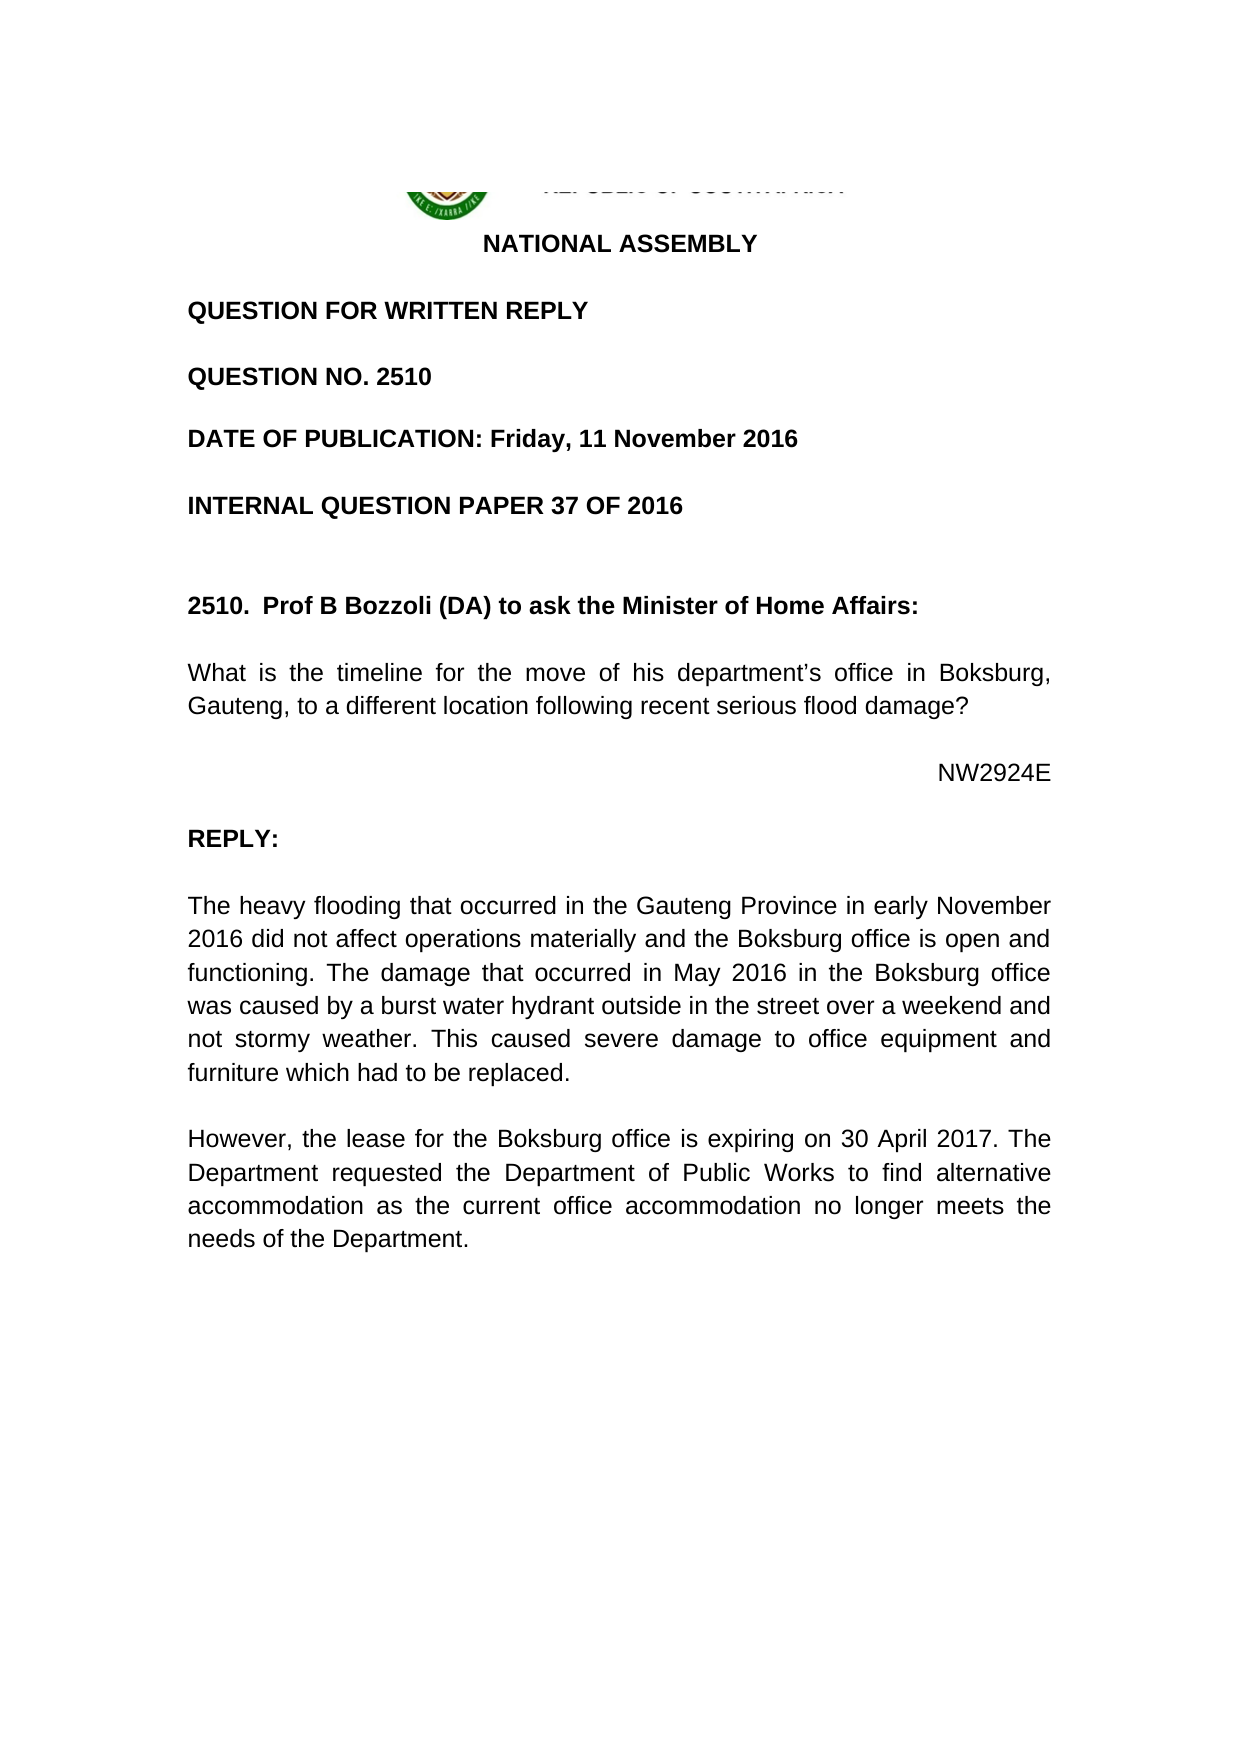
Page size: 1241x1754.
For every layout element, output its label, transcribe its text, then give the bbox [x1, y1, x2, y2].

text However, the lease for the Boksburg office is expiring on 30 April 2017. The Department requested the Department of Public Works to find alternative accommodation as the current office accommodation no longer meets the needs of the Department. [187, 1121, 1053, 1254]
text What is the timeline for the move of his department’s office in Boksburg, Gauteng, to a different location following recent serious flood damage? [187, 654, 1053, 754]
text DATE OF PUBLICATION: Friday, 11 November 2016 [187, 421, 1053, 454]
text The heavy flooding that occurred in the Gauteng Province in early November 2016 did not affect operations materially and the Boksburg office is open and functioning. The damage that occurred in May 2016 in the Boksburg office was caused by a burst water hydrant outside in the street over a weekend and not stormy weather. This caused severe damage to office equipment and furniture which had to be replaced. [187, 888, 1053, 1088]
picture [388, 192, 852, 220]
subtitle QUESTION NO. 2510 [187, 359, 1053, 392]
subtitle INTERNAL QUESTION PAPER 37 OF 2016 [187, 488, 1053, 521]
title NATIONAL ASSEMBLY [187, 226, 1053, 259]
text REPLY: [187, 821, 1053, 854]
text 2510. Prof B Bozzoli (DA) to ask the Minister of Home Affairs: [187, 588, 1053, 621]
text NW2924E [862, 754, 1053, 821]
text QUESTION FOR WRITTEN REPLY [187, 292, 1053, 326]
